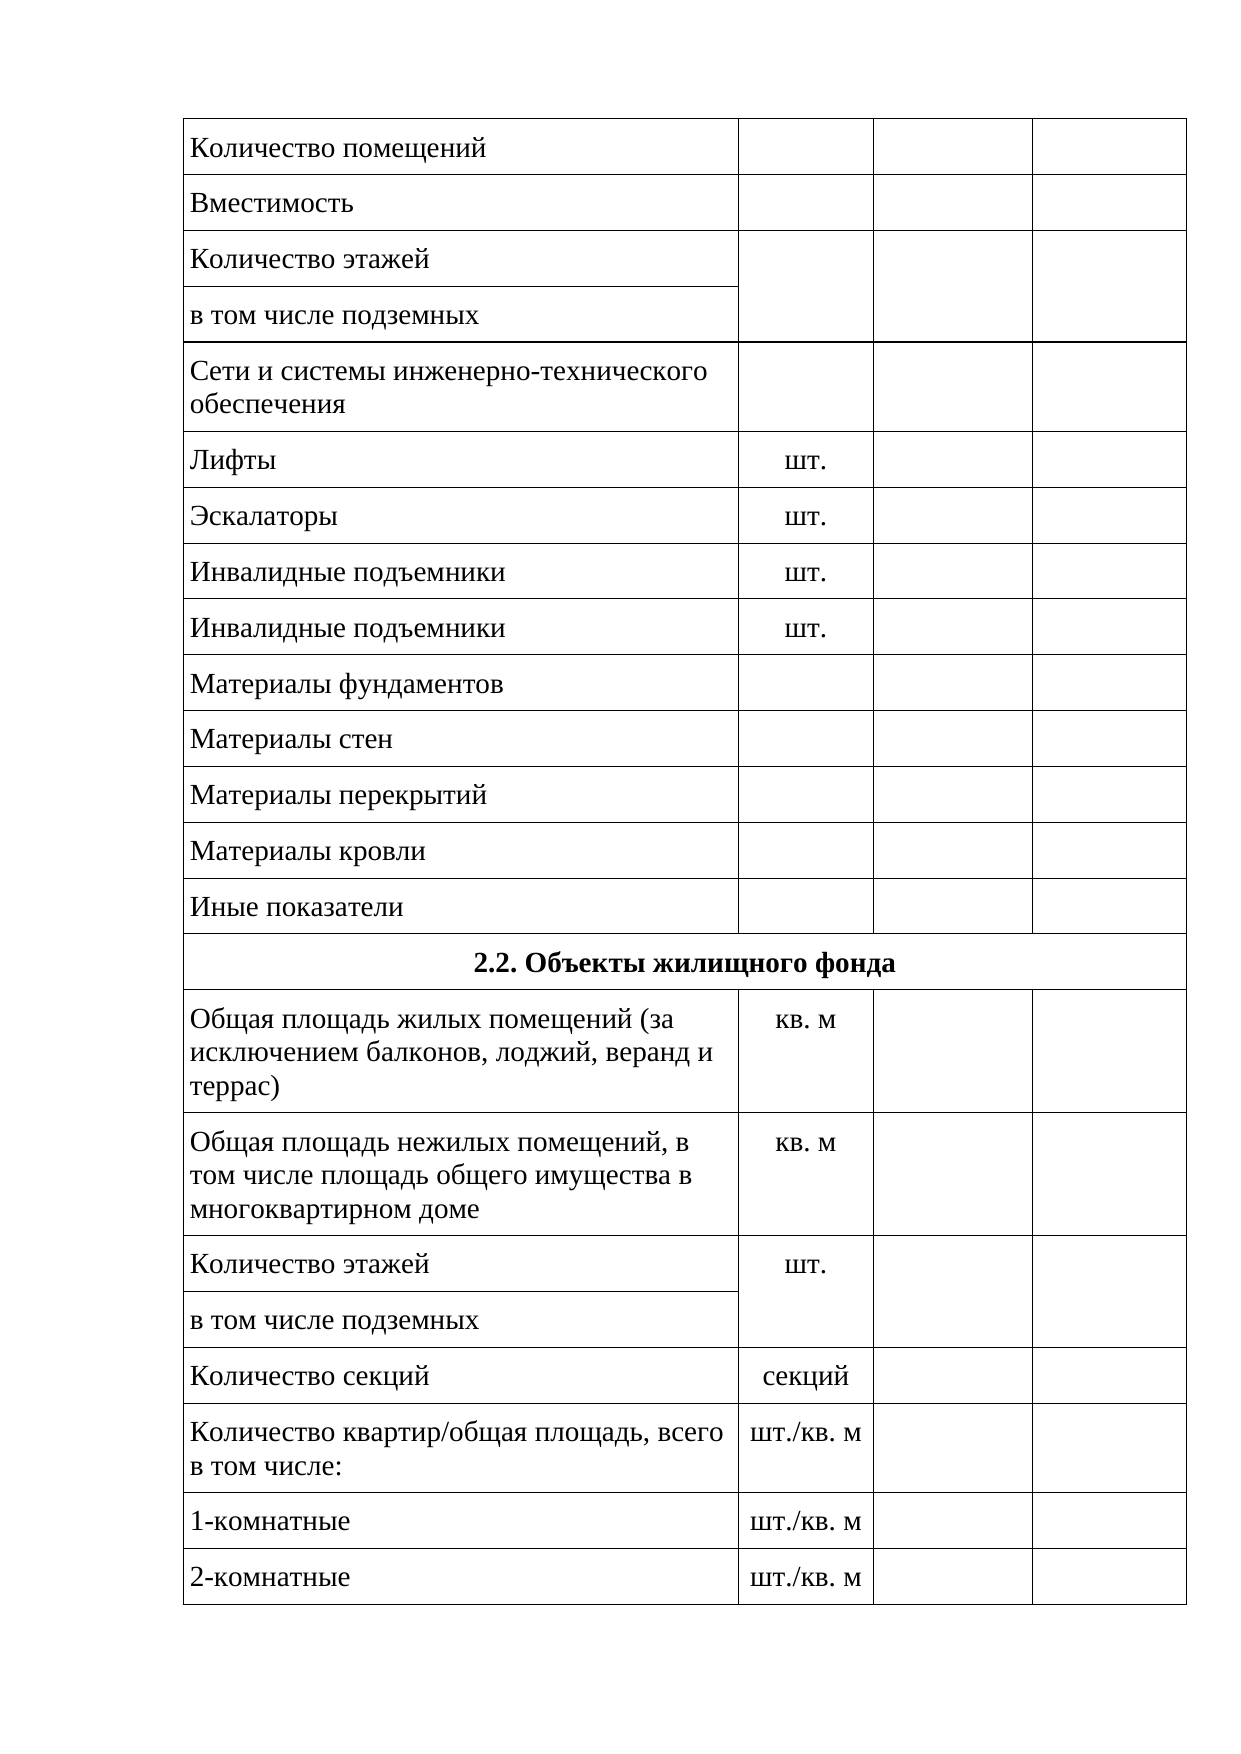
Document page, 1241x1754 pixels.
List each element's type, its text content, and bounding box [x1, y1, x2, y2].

table_cell шт. [739, 432, 873, 487]
table_cell [874, 1113, 1032, 1235]
table_cell Общая площадь нежилых помещений, в том числе площадь общего имущества в многоквартирном доме [184, 1113, 738, 1235]
table_cell [739, 119, 873, 174]
table_cell [1033, 655, 1186, 710]
table_cell [1033, 767, 1186, 822]
table_cell Материалы перекрытий [184, 767, 738, 822]
table_cell [1033, 544, 1186, 598]
table_cell шт./кв. м [739, 1404, 873, 1492]
table_cell [874, 1404, 1032, 1492]
table_cell [739, 879, 873, 933]
table_cell [874, 1493, 1032, 1548]
table_cell [874, 488, 1032, 542]
table_cell Количество этажей [184, 1236, 738, 1291]
table_cell Материалы стен [184, 711, 738, 766]
table_cell [1033, 119, 1186, 174]
table_cell кв. м [739, 1113, 873, 1235]
table_cell [874, 231, 1032, 341]
table_cell Вместимость [184, 175, 738, 230]
table_cell 1-комнатные [184, 1493, 738, 1548]
table_cell [1033, 1113, 1186, 1235]
table_cell Иные показатели [184, 879, 738, 933]
table_cell шт./кв. м [739, 1549, 873, 1603]
table_cell [1033, 343, 1186, 431]
table_cell Количество секций [184, 1348, 738, 1402]
table_cell [739, 655, 873, 710]
table_cell [874, 119, 1032, 174]
table_cell [739, 767, 873, 822]
table_cell [739, 175, 873, 230]
table_cell 2.2. Объекты жилищного фонда [184, 934, 1186, 989]
table_cell [1033, 711, 1186, 766]
table_cell шт. [739, 599, 873, 654]
table_cell в том числе подземных [184, 287, 738, 341]
table_cell [739, 231, 873, 341]
table_cell шт./кв. м [739, 1493, 873, 1548]
table_cell [739, 343, 873, 431]
table_cell Общая площадь жилых помещений (за исключением балконов, лоджий, веранд и террас) [184, 990, 738, 1112]
table_cell [874, 823, 1032, 877]
table_cell [874, 599, 1032, 654]
table_cell [1033, 1236, 1186, 1347]
table_cell Лифты [184, 432, 738, 487]
table_cell [1033, 879, 1186, 933]
table_cell [1033, 1549, 1186, 1603]
table_cell [1033, 823, 1186, 877]
table_cell шт. [739, 544, 873, 598]
table_cell [739, 823, 873, 877]
table_cell [1033, 599, 1186, 654]
table_cell [874, 432, 1032, 487]
table_cell [1033, 990, 1186, 1112]
table_cell [874, 879, 1032, 933]
table_cell секций [739, 1348, 873, 1402]
table_cell [1033, 175, 1186, 230]
table_cell [1033, 1348, 1186, 1402]
table_cell [874, 711, 1032, 766]
table_cell Инвалидные подъемники [184, 599, 738, 654]
table_cell Количество помещений [184, 119, 738, 174]
table_cell [874, 655, 1032, 710]
table_cell [1033, 488, 1186, 542]
table_cell [1033, 231, 1186, 341]
table_cell шт. [739, 1236, 873, 1347]
table_cell Количество квартир/общая площадь, всего в том числе: [184, 1404, 738, 1492]
table_cell [874, 990, 1032, 1112]
table_cell шт. [739, 488, 873, 542]
table_cell Инвалидные подъемники [184, 544, 738, 598]
table_cell [739, 711, 873, 766]
table_cell Эскалаторы [184, 488, 738, 542]
table_cell Материалы кровли [184, 823, 738, 877]
table_cell [1033, 1493, 1186, 1548]
table_cell Количество этажей [184, 231, 738, 286]
table_cell Материалы фундаментов [184, 655, 738, 710]
table_cell [1033, 1404, 1186, 1492]
table_cell [874, 767, 1032, 822]
table_cell [874, 175, 1032, 230]
table_cell в том числе подземных [184, 1292, 738, 1347]
table_cell кв. м [739, 990, 873, 1112]
table_cell [1033, 432, 1186, 487]
table_cell Сети и системы инженерно-технического обеспечения [184, 343, 738, 431]
table_cell [874, 1549, 1032, 1603]
table_cell [874, 1236, 1032, 1347]
table_cell [874, 1348, 1032, 1402]
table_cell [874, 544, 1032, 598]
table_cell 2-комнатные [184, 1549, 738, 1603]
table_cell [874, 343, 1032, 431]
